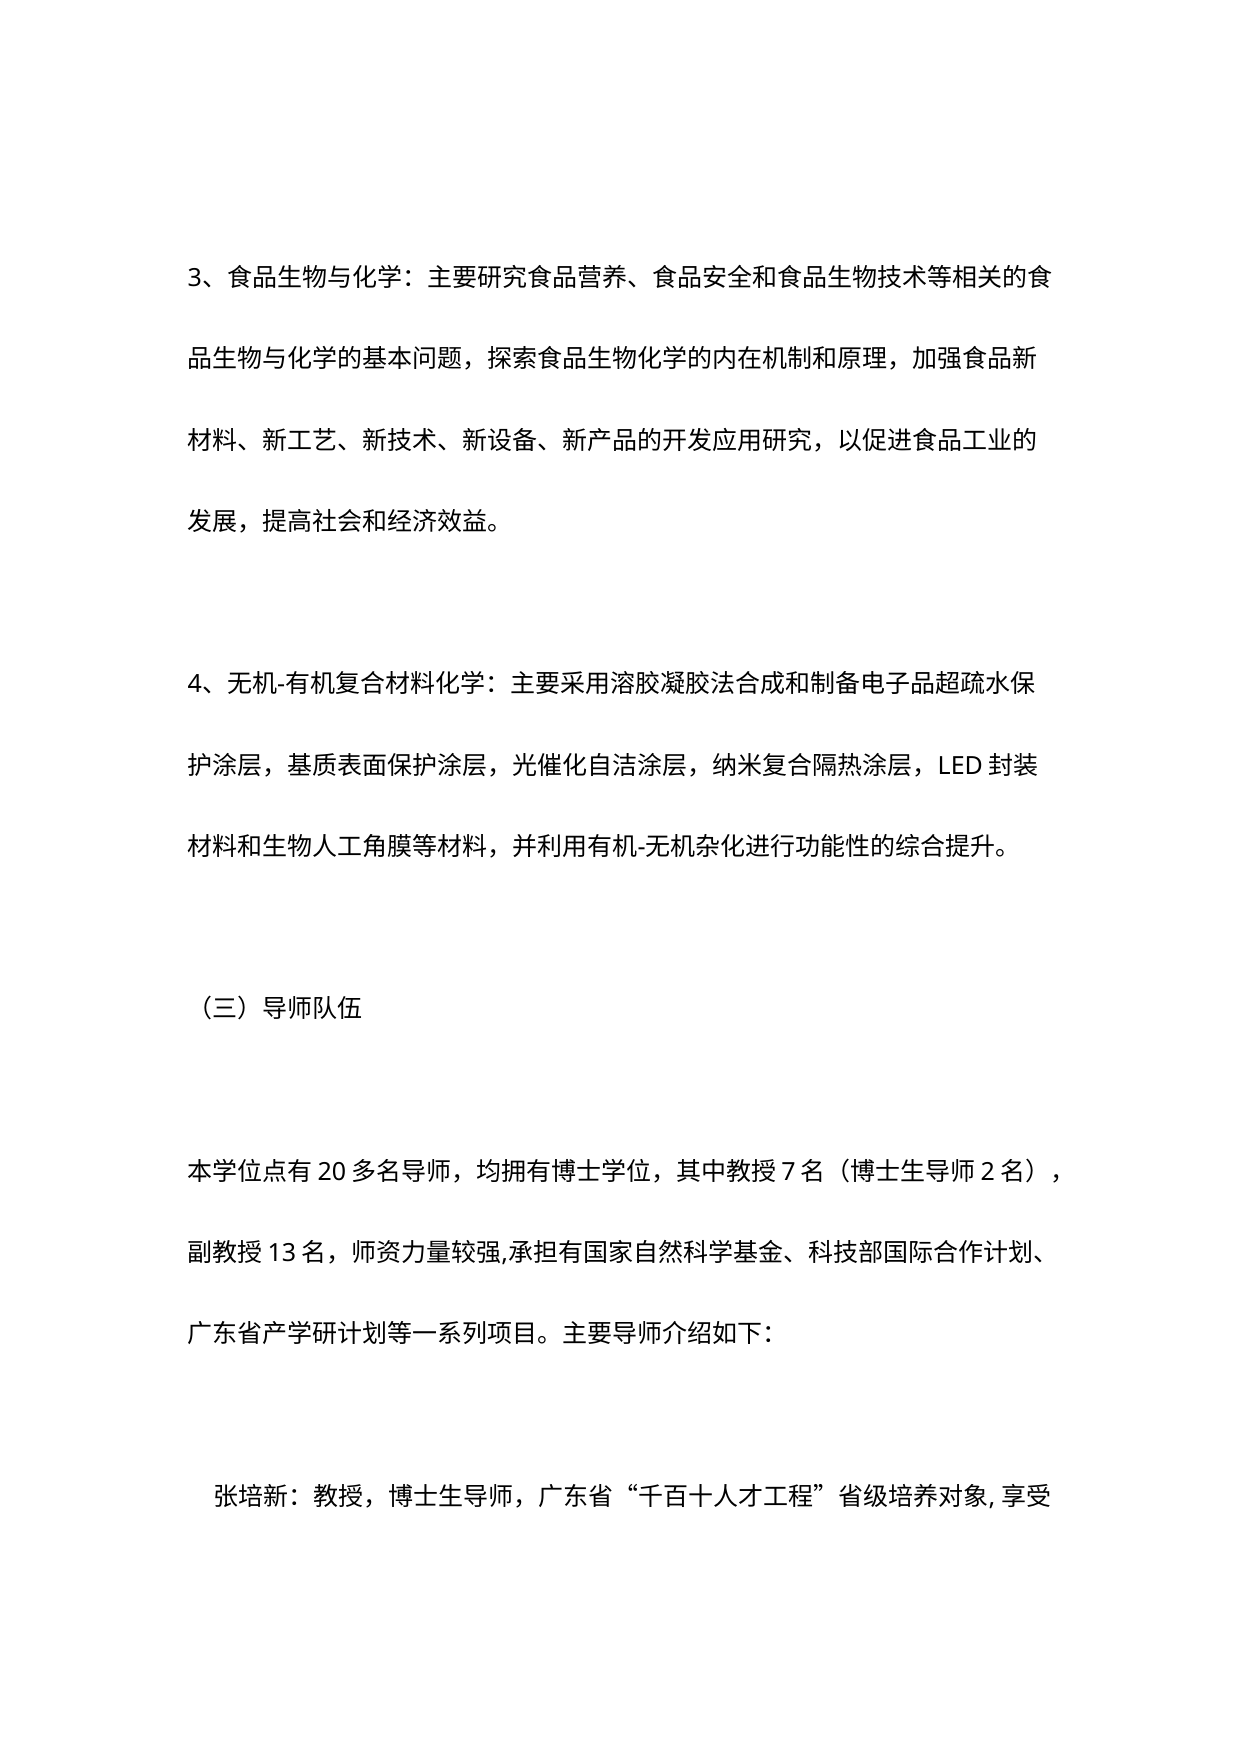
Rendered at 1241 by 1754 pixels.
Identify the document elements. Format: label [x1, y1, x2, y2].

text [187, 162, 1053, 1527]
